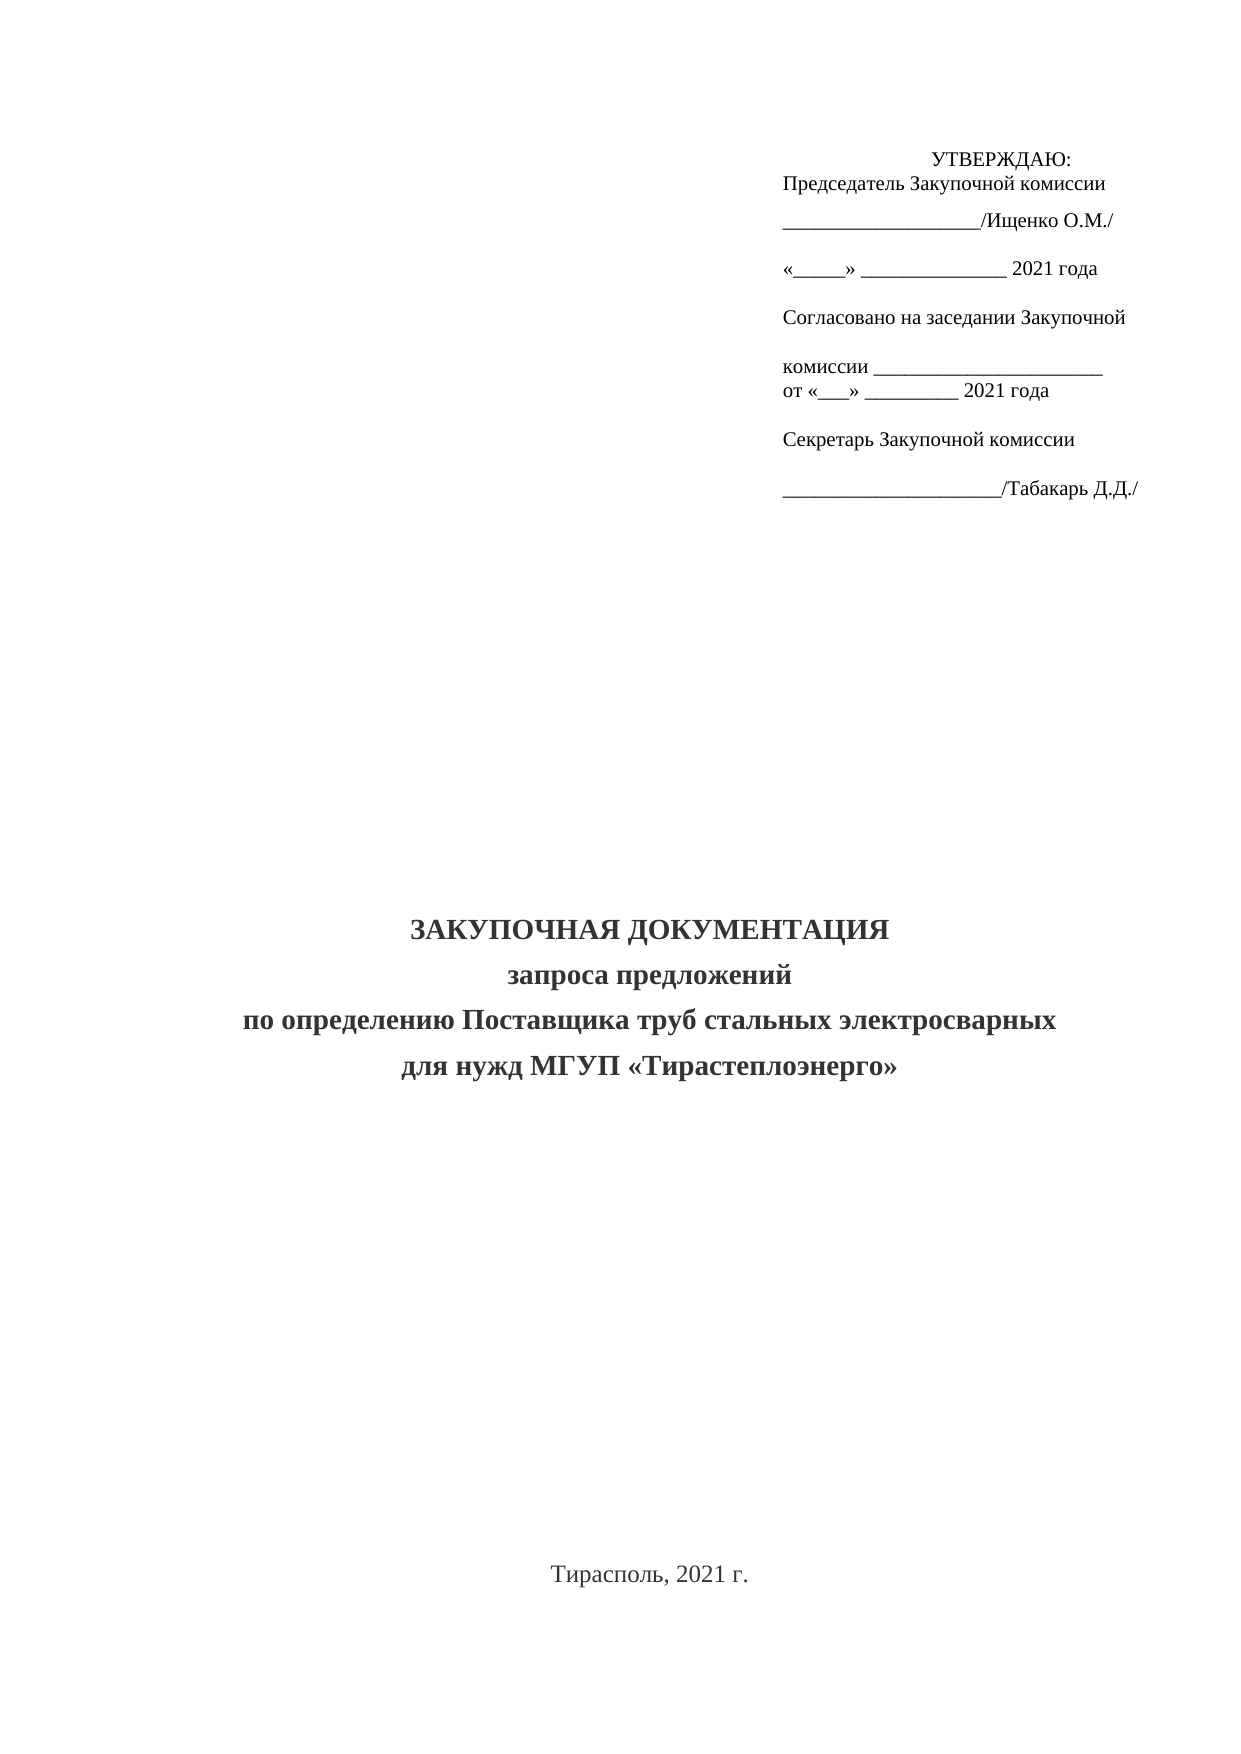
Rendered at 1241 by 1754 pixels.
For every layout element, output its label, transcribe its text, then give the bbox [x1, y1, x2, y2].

text для нужд МГУП «Тирастеплоэнерго» [148, 1044, 1152, 1081]
text запроса предложений [148, 953, 1152, 991]
text ___________________/Ищенко О.М./ [148, 207, 1117, 232]
text комиссии ______________________ [783, 354, 1152, 378]
text Тирасполь, 2021 г. [148, 1559, 1152, 1588]
text «_____» ______________ 2021 года [148, 256, 1152, 280]
text _____________________/Табакарь Д.Д./ [665, 476, 1152, 500]
text ЗАКУПОЧНАЯ ДОКУМЕНТАЦИЯ [148, 908, 1152, 945]
text УТВЕРЖДАЮ: [148, 147, 1117, 171]
text Председатель Закупочной комиссии [783, 171, 1152, 195]
text по определению Поставщика труб стальных электросварных [148, 998, 1152, 1036]
text Секретарь Закупочной комиссии [783, 427, 1152, 451]
text от «___» _________ 2021 года [783, 378, 1152, 402]
text Согласовано на заседании Закупочной [783, 305, 1152, 329]
